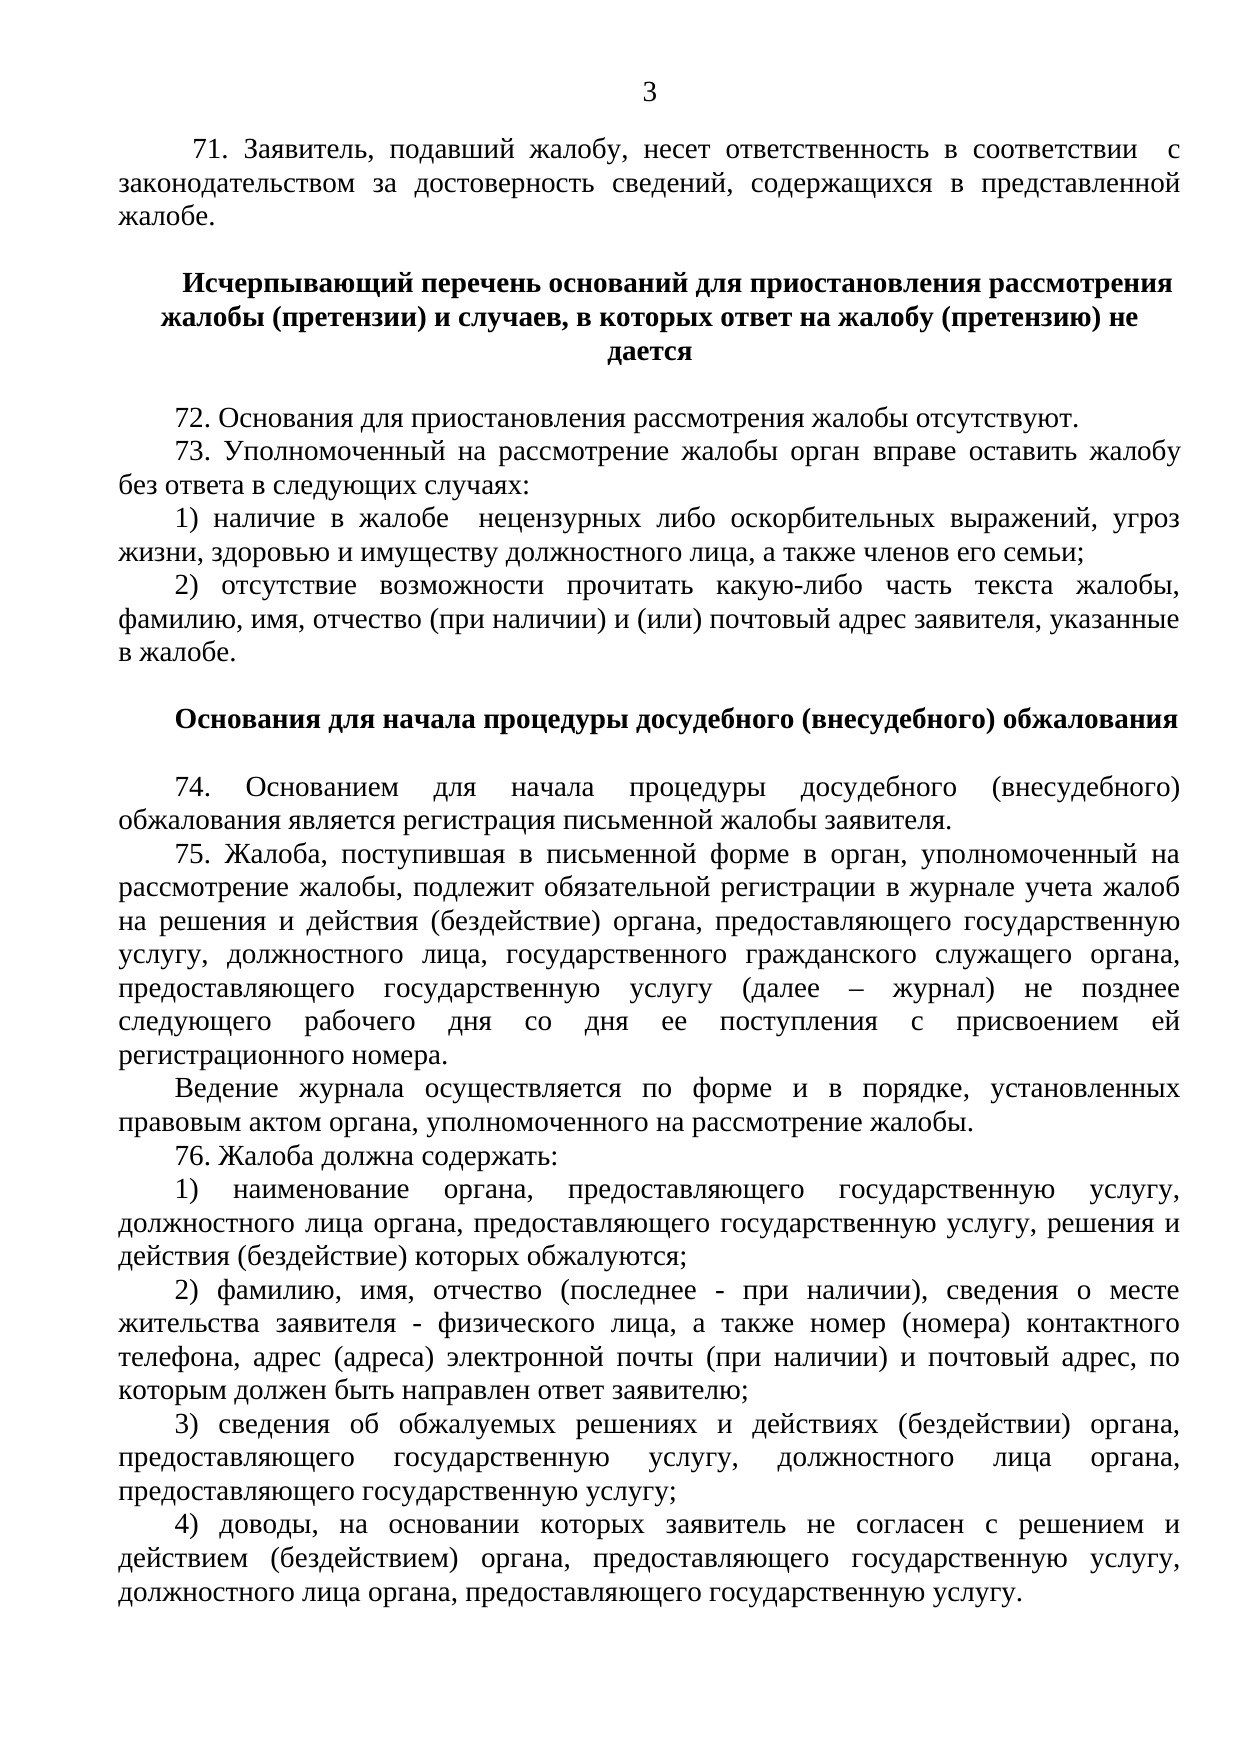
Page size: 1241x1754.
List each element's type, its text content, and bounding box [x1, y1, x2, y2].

text Исчерпывающий перечень оснований для приостановления рассмотрения жалобы (претензии) и случаев, в которых ответ на жалобу (претензию) не дается [118, 266, 1181, 366]
text 2) отсутствие возможности прочитать какую-либо часть текста жалобы, фамилию, имя, отчество (при наличии) и (или) почтовый адрес заявителя, указанные в жалобе. [118, 567, 1181, 668]
text 1) наличие в жалобе нецензурных либо оскорбительных выражений, угроз жизни, здоровью и имуществу должностного лица, а также членов его семьи; [118, 500, 1181, 567]
text 74. Основанием для начала процедуры досудебного (внесудебного) обжалования является регистрация письменной жалобы заявителя. [118, 769, 1181, 836]
text 72. Основания для приостановления рассмотрения жалобы отсутствуют. [118, 400, 1181, 433]
text 4) доводы, на основании которых заявитель не согласен с решением и действием (бездействием) органа, предоставляющего государственную услугу, должностного лица органа, предоставляющего государственную услугу. [118, 1507, 1181, 1607]
text 73. Уполномоченный на рассмотрение жалобы орган вправе оставить жалобу без ответа в следующих случаях: [118, 433, 1181, 500]
text 75. Жалоба, поступившая в письменной форме в орган, уполномоченный на рассмотрение жалобы, подлежит обязательной регистрации в журнале учета жалоб на решения и действия (бездействие) органа, предоставляющего государственную услугу, должностного лица, государственного гражданского служащего органа, предоставляющего государственную услугу (далее – журнал) не позднее следующего рабочего дня со дня ее поступления с присвоением ей регистрационного номера. [118, 836, 1181, 1071]
text Основания для начала процедуры досудебного (внесудебного) обжалования [118, 702, 1181, 735]
text 3) сведения об обжалуемых решениях и действиях (бездействии) органа, предоставляющего государственную услугу, должностного лица органа, предоставляющего государственную услугу; [118, 1406, 1181, 1507]
text 76. Жалоба должна содержать: [118, 1138, 1181, 1171]
text 1) наименование органа, предоставляющего государственную услугу, должностного лица органа, предоставляющего государственную услугу, решения и действия (бездействие) которых обжалуются; [118, 1171, 1181, 1272]
text 2) фамилию, имя, отчество (последнее - при наличии), сведения о месте жительства заявителя - физического лица, а также номер (номера) контактного телефона, адрес (адреса) электронной почты (при наличии) и почтовый адрес, по которым должен быть направлен ответ заявителю; [118, 1272, 1181, 1406]
text Ведение журнала осуществляется по форме и в порядке, установленных правовым актом органа, уполномоченного на рассмотрение жалобы. [118, 1071, 1181, 1138]
text 71. Заявитель, подавший жалобу, несет ответственность в соответствии с законодательством за достоверность сведений, содержащихся в представленной жалобе. [118, 131, 1181, 232]
